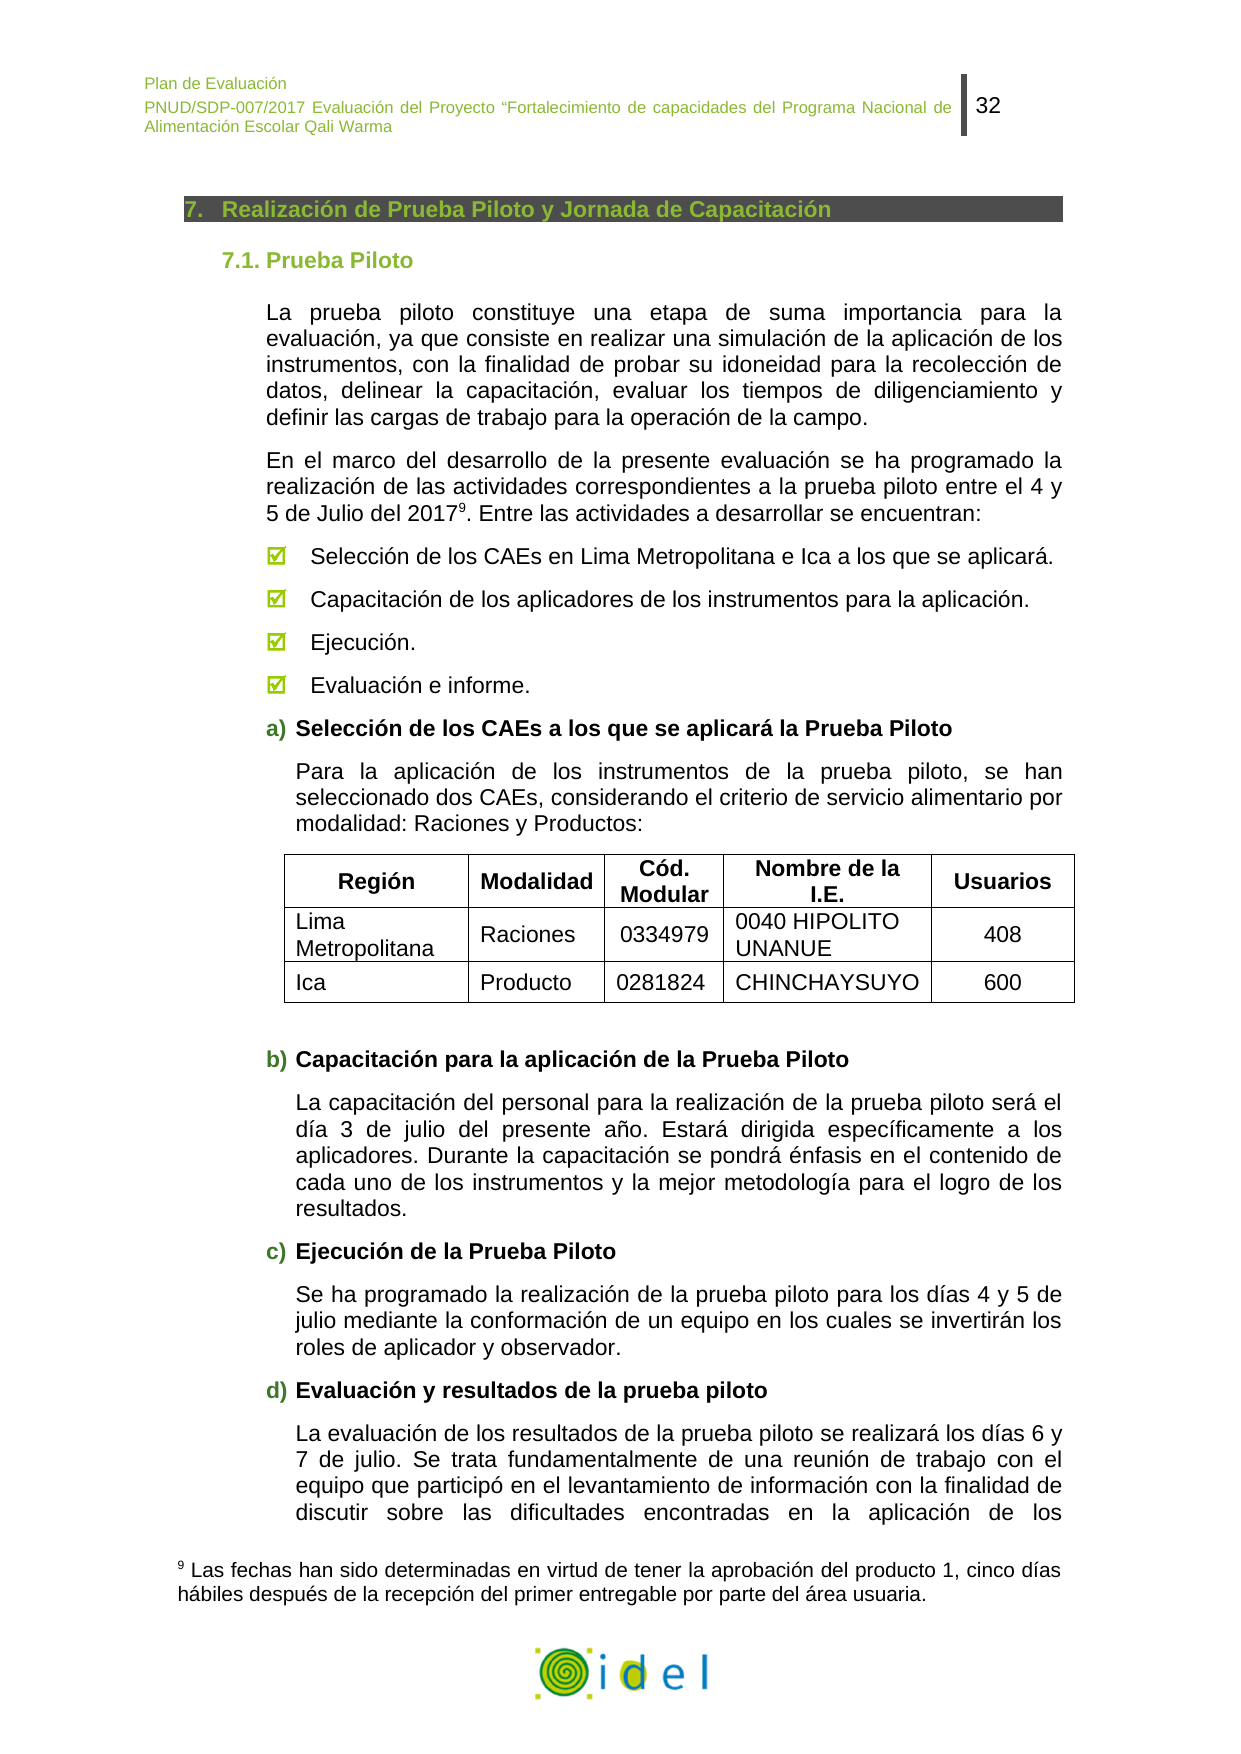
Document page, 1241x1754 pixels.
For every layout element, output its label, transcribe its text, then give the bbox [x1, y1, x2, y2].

list Selección de los CAEs a los que se aplicará la Prueba Piloto [266, 715, 1063, 741]
table_header Usuarios [932, 855, 1074, 907]
subtitle Prueba Piloto [222, 247, 1063, 273]
table_header Modalidad [469, 855, 604, 907]
table_cell 0334979 [605, 908, 723, 961]
list Ejecución. [266, 629, 1063, 655]
table_cell 0281824 [605, 962, 723, 1002]
table_cell 600 [932, 962, 1074, 1002]
table_cell Raciones [469, 908, 604, 961]
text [295, 1419, 1063, 1525]
text La prueba piloto constituye una etapa de suma importancia para la evaluación, ya que consiste en realizar una simulación de la aplicación de los instrumentos, con la finalidad de probar su idoneidad para la recolección de datos, delinear la capacitación, evaluar los tiempos de diligenciamiento y definir las cargas de trabajo para la operación de la campo. [266, 298, 1063, 430]
text Para la aplicación de los instrumentos de la prueba piloto, se han seleccionado dos CAEs, considerando el criterio de servicio alimentario por modalidad: Raciones y Productos: [295, 758, 1063, 837]
text La capacitación del personal para la realización de la prueba piloto será el día 3 de julio del presente año. Estará dirigida específicamente a los aplicadores. Durante la capacitación se pondrá énfasis en el contenido de cada uno de los instrumentos y la mejor metodología para el logro de los resultados. [295, 1089, 1063, 1221]
table_cell CHINCHAYSUYO [724, 962, 931, 1002]
list Capacitación para la aplicación de la Prueba Piloto [266, 1046, 1063, 1073]
text Se ha programado la realización de la prueba piloto para los días 4 y 5 de julio mediante la conformación de un equipo en los cuales se invertirán los roles de aplicador y observador. [295, 1281, 1063, 1360]
table_cell Ica [285, 962, 468, 1002]
text En el marco del desarrollo de la presente evaluación se ha programado la realización de las actividades correspondientes a la prueba piloto entre el 4 y 5 de Julio del 2017. Entre las actividades a desarrollar se encuentran: [266, 447, 1063, 526]
table_header Región [285, 855, 468, 907]
list Capacitación de los aplicadores de los instrumentos para la aplicación. [266, 586, 1063, 612]
table_header Cód. Modular [605, 855, 723, 907]
table_cell 0040 HIPOLITO UNANUE [724, 908, 931, 961]
list Ejecución de la Prueba Piloto [266, 1238, 1063, 1264]
picture [530, 1642, 710, 1707]
table_cell Lima Metropolitana [285, 908, 468, 961]
list Selección de los CAEs en Lima Metropolitana e Ica a los que se aplicará. [266, 543, 1063, 569]
subtitle Realización de Prueba Piloto y Jornada de Capacitación [184, 196, 1063, 222]
table_cell Producto [469, 962, 604, 1002]
table_header Nombre de la I.E. [724, 855, 931, 907]
list Evaluación e informe. [266, 672, 1063, 698]
table_cell 408 [932, 908, 1074, 961]
list Evaluación y resultados de la prueba piloto [266, 1377, 1063, 1403]
